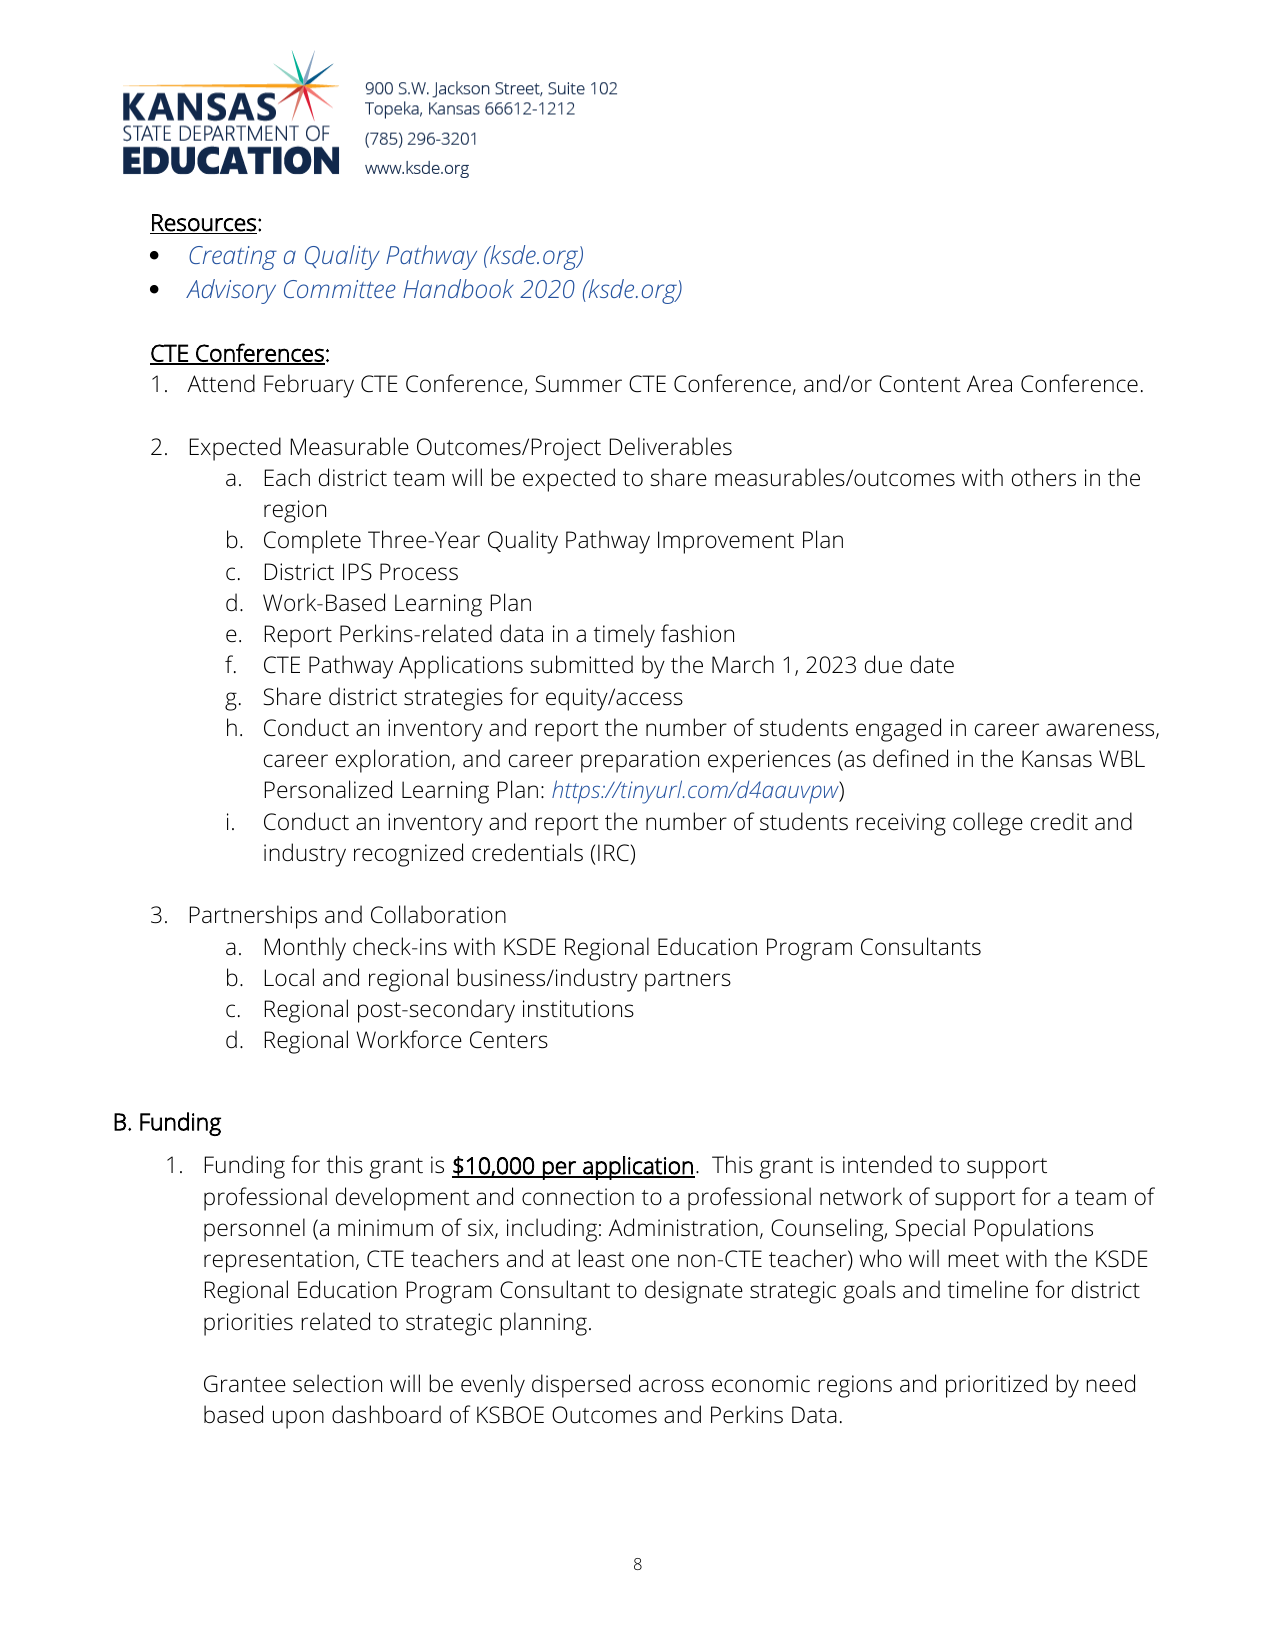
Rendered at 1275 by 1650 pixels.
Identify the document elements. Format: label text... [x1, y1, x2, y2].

list Creating a Quality Pathway (ksde.org) [150, 237, 1162, 272]
list Attend February CTE Conference, Summer CTE Conference, and/or Content Area Conference. [150, 368, 1162, 399]
list Funding for this grant is $10,000 per application. This grant is intended to support professional development and connection to a professional network of support for a team of personnel (a minimum of six, including: Administration, Counseling, Special Populations representation, CTE teachers and at least one non-CTE teacher) who will meet with the KSDE Regional Education Program Consultant to designate strategic goals and timeline for district priorities related to strategic planning. [165, 1149, 1162, 1337]
list Local and regional business/industry partners [225, 962, 1162, 993]
list Monthly check-ins with KSDE Regional Education Program Consultants [225, 931, 1162, 962]
list Conduct an inventory and report the number of students engaged in career awareness, career exploration, and career preparation experiences (as defined in the Kansas WBL Personalized Learning Plan: https://tinyurl.com/d4aauvpw) [225, 712, 1162, 806]
list District IPS Process [225, 556, 1162, 587]
list Work-Based Learning Plan [225, 587, 1162, 618]
list Each district team will be expected to share measurables/outcomes with others in the region [225, 462, 1162, 524]
picture [116, 48, 622, 181]
text Resources: [150, 206, 1162, 237]
list CTE Pathway Applications submitted by the March 1, 2023 due date [225, 649, 1162, 681]
list Expected Measurable Outcomes/Project Deliverables [150, 431, 1162, 462]
list Conduct an inventory and report the number of students receiving college credit and industry recognized credentials (IRC) [225, 806, 1162, 868]
list Report Perkins-related data in a timely fashion [225, 618, 1162, 649]
list Partnerships and Collaboration [150, 899, 1162, 931]
text Grantee selection will be evenly dispersed across economic regions and prioritized by need based upon dashboard of KSBOE Outcomes and Perkins Data. [202, 1368, 1162, 1431]
list Regional Workforce Centers [225, 1024, 1162, 1056]
list Share district strategies for equity/access [225, 681, 1162, 712]
subtitle B. Funding [112, 1106, 1162, 1137]
list Advisory Committee Handbook 2020 (ksde.org) [150, 272, 1162, 306]
list Regional post-secondary institutions [225, 993, 1162, 1024]
text CTE Conferences: [150, 337, 1162, 368]
list Complete Three-Year Quality Pathway Improvement Plan [225, 524, 1162, 556]
